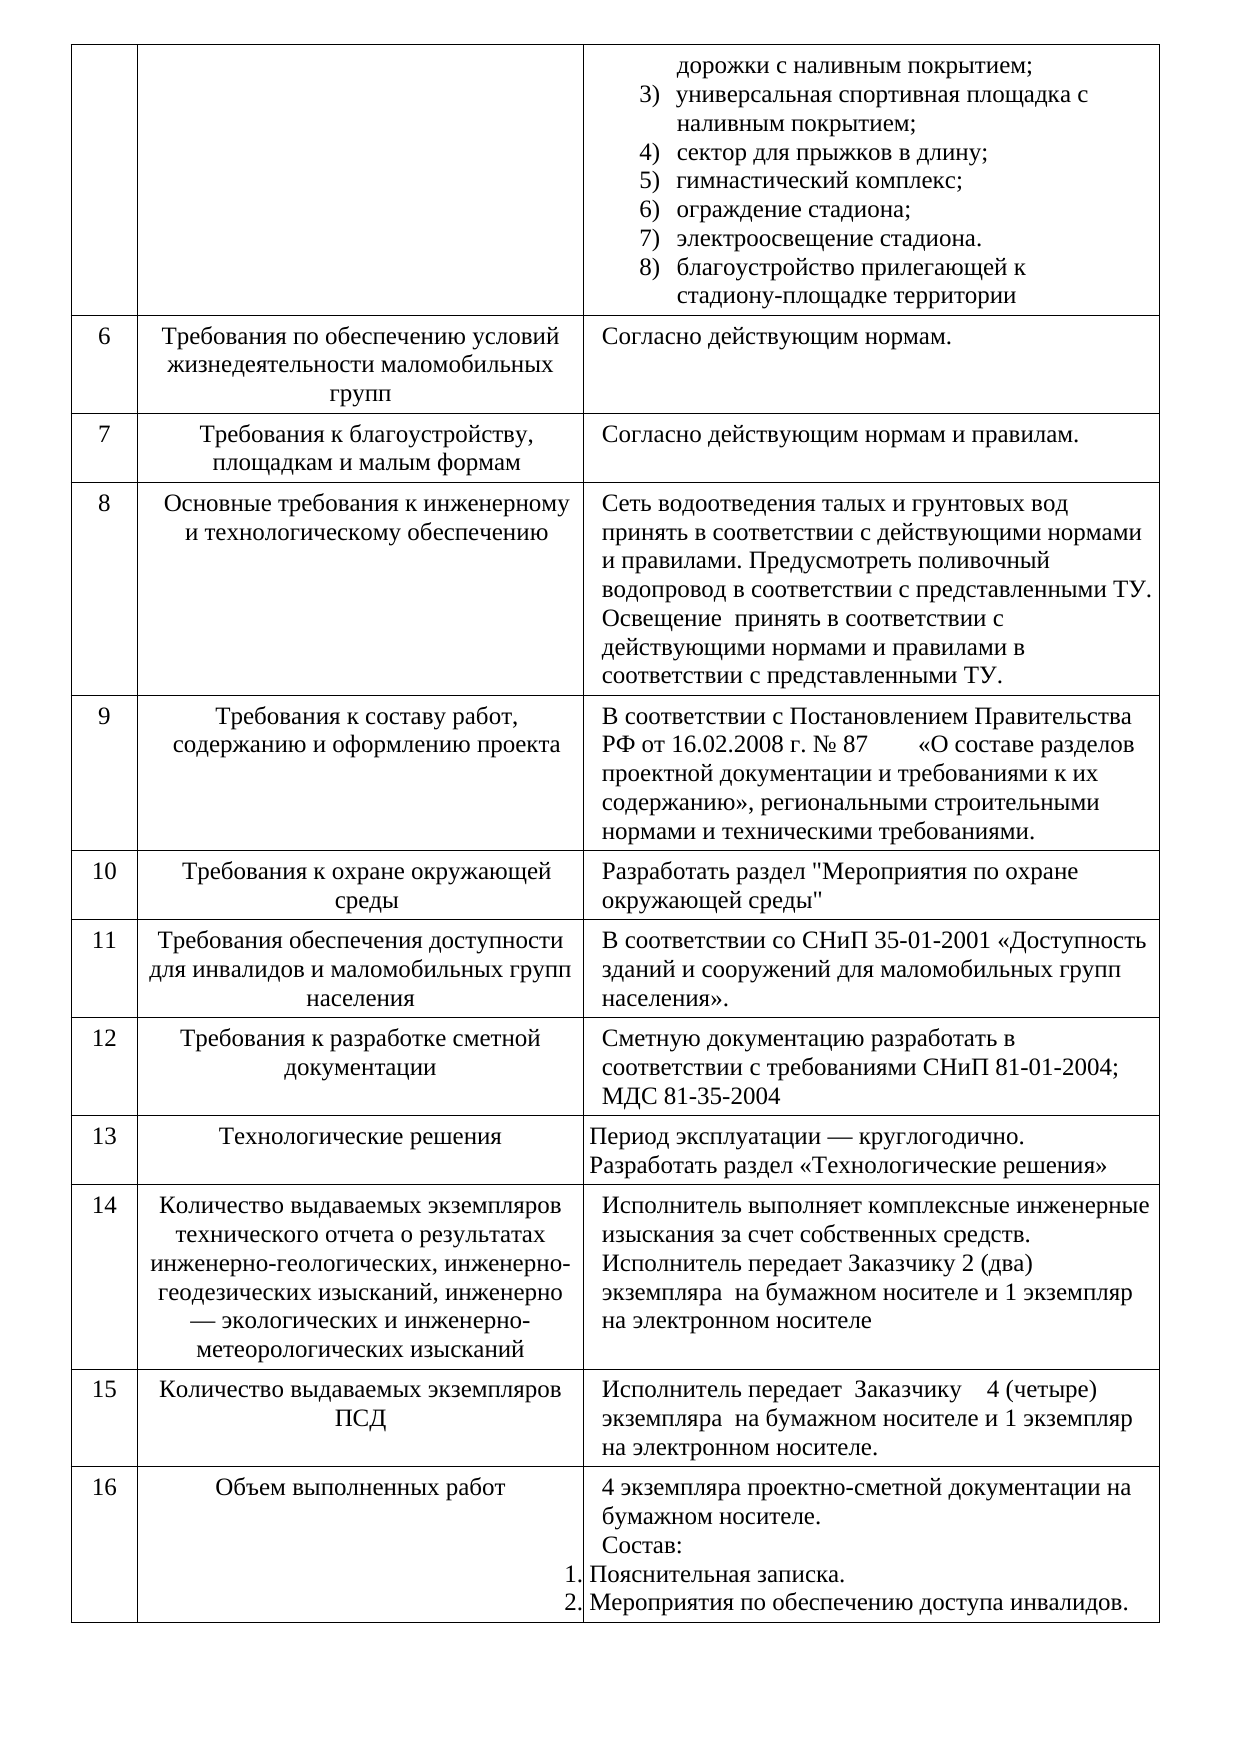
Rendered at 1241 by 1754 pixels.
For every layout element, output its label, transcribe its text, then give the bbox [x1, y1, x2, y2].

table_cell 10 [72, 851, 137, 919]
table_cell В соответствии с Постановлением Правительства РФ от 16.02.2008 г. № 87 «О составе разделов проектной документации и требованиями к их содержанию», региональными строительными нормами и техническими требованиями. [584, 696, 1159, 850]
table_cell Исполнитель выполняет комплексные инженерные изыскания за счет собственных средств. Исполнитель передает Заказчику 2 (два) экземпляра на бумажном носителе и 1 экземпляр на электронном носителе [584, 1185, 1159, 1368]
table_cell 16 [72, 1467, 137, 1622]
table_cell 9 [72, 696, 137, 850]
table_cell 12 [72, 1018, 137, 1115]
table_cell Согласно действующим нормам и правилам. [584, 414, 1159, 482]
table_cell Требования к разработке сметной документации [138, 1018, 583, 1115]
table_cell Требования обеспечения доступности для инвалидов и маломобильных групп населения [138, 920, 583, 1017]
table_cell В соответствии со СНиП 35-01-2001 «Доступность зданий и сооружений для маломобильных групп населения». [584, 920, 1159, 1017]
table_cell 5 [72, 45, 137, 315]
table_cell Согласно действующим нормам. [584, 316, 1159, 413]
table_cell Период эксплуатации — круглогодично. Разработать раздел «Технологические решения» [584, 1116, 1159, 1184]
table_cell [138, 1467, 583, 1622]
table_cell Требования к составу работ, содержанию и оформлению проекта [138, 696, 583, 850]
table_cell Технологические решения [138, 1116, 583, 1184]
table_cell Требования по обеспечению условий жизнедеятельности маломобильных групп [138, 316, 583, 413]
table_cell Требования к благоустройству, площадкам и малым формам [138, 414, 583, 482]
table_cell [584, 45, 1159, 315]
table_cell 13 [72, 1116, 137, 1184]
table_cell 11 [72, 920, 137, 1017]
table_cell Количество выдаваемых экземпляров ПСД [138, 1370, 583, 1466]
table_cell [584, 1467, 1159, 1622]
table_cell 14 [72, 1185, 137, 1368]
table_cell Требования к охране окружающей среды [138, 851, 583, 919]
table_cell Количество выдаваемых экземпляров технического отчета о результатах инженерно-геологических, инженерно-геодезических изысканий, инженерно — экологических и инженерно-метеорологических изысканий [138, 1185, 583, 1368]
table_cell 6 [72, 316, 137, 413]
table_cell 15 [72, 1370, 137, 1466]
table_cell Разработать раздел "Мероприятия по охране окружающей среды" [584, 851, 1159, 919]
table_cell 8 [72, 483, 137, 695]
table_cell Сметную документацию разработать в соответствии с требованиями СНиП 81-01-2004; МДС 81-35-2004 [584, 1018, 1159, 1115]
table_cell Сеть водоотведения талых и грунтовых вод принять в соответствии с действующими нормами и правилами. Предусмотреть поливочный водопровод в соответствии с представленными ТУ. Освещение принять в соответствии с действующими нормами и правилами в соответствии с представленными ТУ. [584, 483, 1159, 695]
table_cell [138, 45, 583, 315]
table_cell Исполнитель передает Заказчику 4 (четыре) экземпляра на бумажном носителе и 1 экземпляр на электронном носителе. [584, 1370, 1159, 1466]
table_cell 7 [72, 414, 137, 482]
table_cell Основные требования к инженерному и технологическому обеспечению [138, 483, 583, 695]
